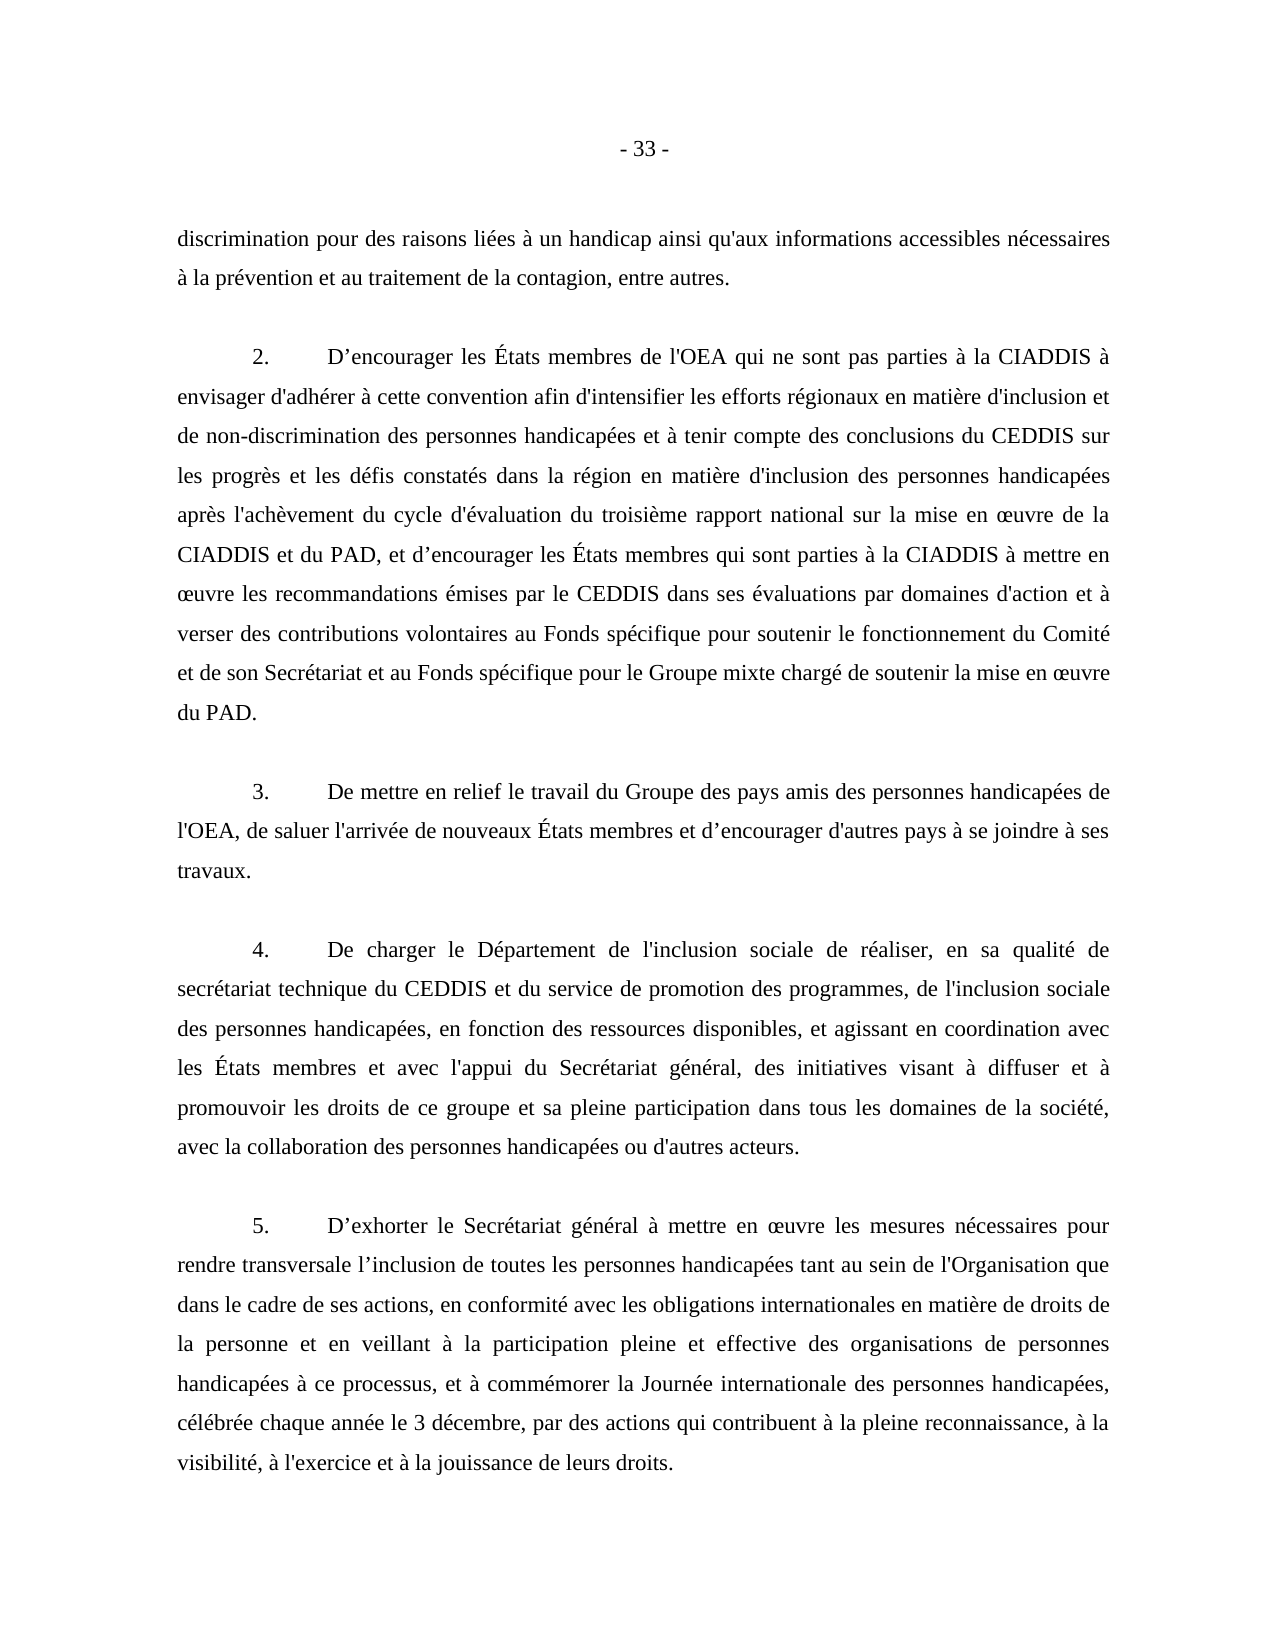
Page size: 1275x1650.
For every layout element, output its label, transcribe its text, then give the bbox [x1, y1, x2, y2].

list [177, 225, 1111, 291]
list D’encourager les États membres de l'OEA qui ne sont pas parties à la CIADDIS à envisager d'adhérer à cette convention afin d'intensifier les efforts régionaux en matière d'inclusion et de non-discrimination des personnes handicapées et à tenir compte des conclusions du CEDDIS sur les progrès et les défis constatés dans la région en matière d'inclusion des personnes handicapées après l'achèvement du cycle d'évaluation du troisième rapport national sur la mise en œuvre de la CIADDIS et du PAD, et d’encourager les États membres qui sont parties à la CIADDIS à mettre en œuvre les recommandations émises par le CEDDIS dans ses évaluations par domaines d'action et à verser des contributions volontaires au Fonds spécifique pour soutenir le fonctionnement du Comité et de son Secrétariat et au Fonds spécifique pour le Groupe mixte chargé de soutenir la mise en œuvre du PAD. [177, 343, 1111, 725]
list De charger le Département de l'inclusion sociale de réaliser, en sa qualité de secrétariat technique du CEDDIS et du service de promotion des programmes, de l'inclusion sociale des personnes handicapées, en fonction des ressources disponibles, et agissant en coordination avec les États membres et avec l'appui du Secrétariat général, des initiatives visant à diffuser et à promouvoir les droits de ce groupe et sa pleine participation dans tous les domaines de la société, avec la collaboration des personnes handicapées ou d'autres acteurs. [177, 936, 1111, 1159]
list De mettre en relief le travail du Groupe des pays amis des personnes handicapées de l'OEA, de saluer l'arrivée de nouveaux États membres et d’encourager d'autres pays à se joindre à ses travaux. [177, 778, 1111, 883]
list D’exhorter le Secrétariat général à mettre en œuvre les mesures nécessaires pour rendre transversale l’inclusion de toutes les personnes handicapées tant au sein de l'Organisation que dans le cadre de ses actions, en conformité avec les obligations internationales en matière de droits de la personne et en veillant à la participation pleine et effective des organisations de personnes handicapées à ce processus, et à commémorer la Journée internationale des personnes handicapées, célébrée chaque année le 3 décembre, par des actions qui contribuent à la pleine reconnaissance, à la visibilité, à l'exercice et à la jouissance de leurs droits. [177, 1212, 1111, 1475]
